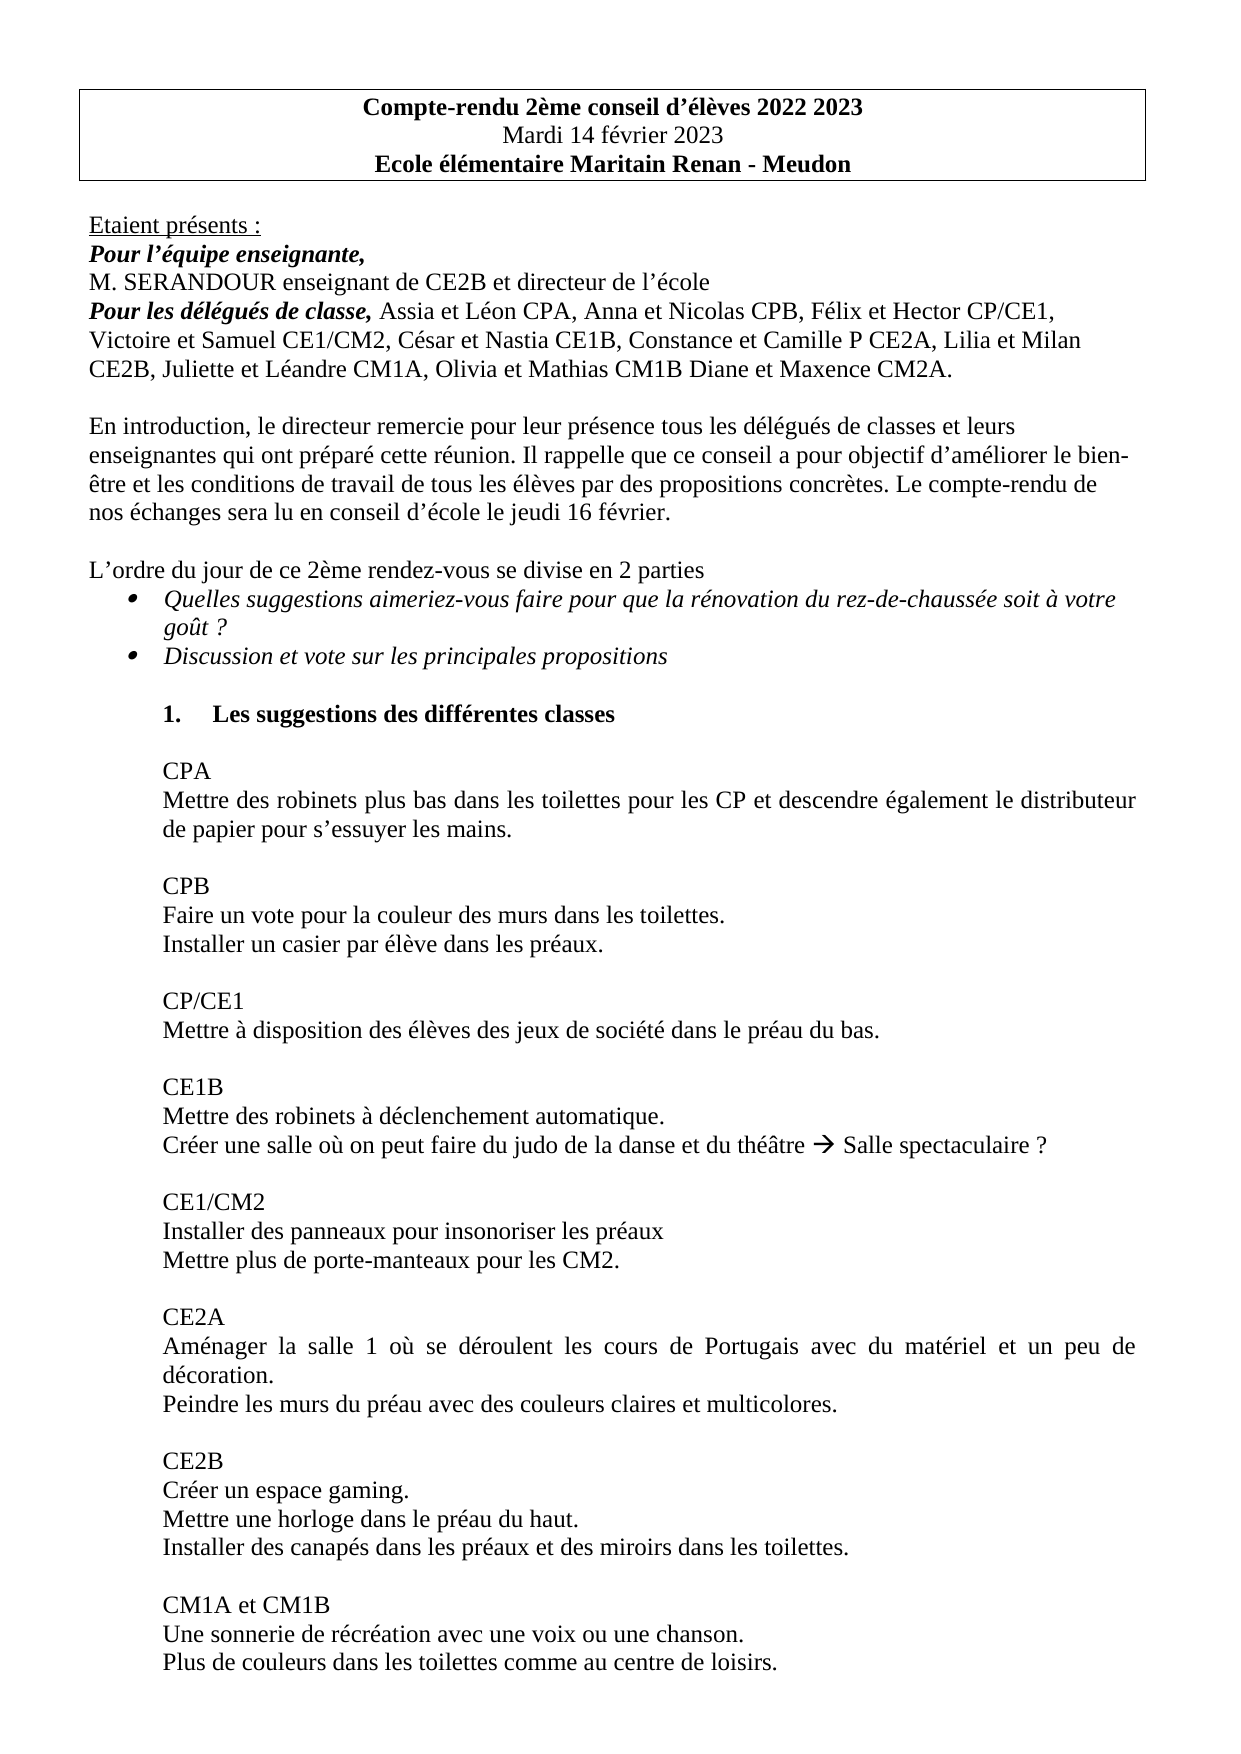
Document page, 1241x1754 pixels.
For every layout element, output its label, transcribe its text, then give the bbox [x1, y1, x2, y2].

text 1. Les suggestions des différentes classes [89, 699, 1137, 727]
text Peindre les murs du préau avec des couleurs claires et multicolores. [89, 1389, 1137, 1417]
list Discussion et vote sur les principales propositions [126, 641, 1137, 670]
text Mardi 14 février 2023 [89, 121, 1137, 146]
text En introduction, le directeur remercie pour leur présence tous les délégués de classes et leurs enseignantes qui ont préparé cette réunion. Il rappelle que ce conseil a pour objectif d’améliorer le bien-être et les conditions de travail de tous les élèves par des propositions concrètes. Le compte-rendu de nos échanges sera lu en conseil d’école le jeudi 16 février. [89, 411, 1137, 526]
text Mettre plus de porte-manteaux pour les CM2. [89, 1245, 1137, 1274]
text L’ordre du jour de ce 2ème rendez-vous se divise en 2 parties [89, 555, 1137, 584]
text Pour les délégués de classe, Assia et Léon CPA, Anna et Nicolas CPB, Félix et Hector CP/CE1, Victoire et Samuel CE1/CM2, César et Nastia CE1B, Constance et Camille P CE2A, Lilia et Milan CE2B, Juliette et Léandre CM1A, Olivia et Mathias CM1B Diane et Maxence CM2A. [89, 296, 1137, 382]
text CP/CE1 [89, 986, 1137, 1015]
text Installer des panneaux pour insonoriser les préaux [89, 1216, 1137, 1245]
text CM1A et CM1B [89, 1590, 1137, 1619]
text M. SERANDOUR enseignant de CE2B et directeur de l’école [89, 267, 1137, 296]
text Ecole élémentaire Maritain Renan - Meudon [80, 146, 1145, 180]
text Une sonnerie de récréation avec une voix ou une chanson. [89, 1619, 1137, 1647]
text CPB [89, 871, 1137, 900]
text CPA [89, 756, 1137, 785]
text CE1B [89, 1072, 1137, 1101]
text Etaient présents : [89, 210, 1137, 239]
text CE2B [89, 1446, 1137, 1475]
text CE1/CM2 [89, 1187, 1137, 1216]
text Plus de couleurs dans les toilettes comme au centre de loisirs. [89, 1647, 1137, 1676]
text Mettre une horloge dans le préau du haut. [89, 1504, 1137, 1532]
text Créer un espace gaming. [89, 1475, 1137, 1504]
text Mettre des robinets plus bas dans les toilettes pour les CP et descendre également le distributeur de papier pour s’essuyer les mains. [162, 785, 1137, 842]
text Créer une salle où on peut faire du judo de la danse et du théâtre Salle spectaculaire ? [89, 1130, 1137, 1159]
text Faire un vote pour la couleur des murs dans les toilettes. [89, 900, 1137, 929]
text Installer un casier par élève dans les préaux. [89, 929, 1137, 957]
text Mettre des robinets à déclenchement automatique. [89, 1101, 1137, 1130]
text CE2A [89, 1302, 1137, 1331]
list Quelles suggestions aimeriez-vous faire pour que la rénovation du rez-de-chaussée soit à votre goût ? [126, 584, 1137, 641]
text Mettre à disposition des élèves des jeux de société dans le préau du bas. [89, 1015, 1137, 1044]
text Installer des canapés dans les préaux et des miroirs dans les toilettes. [89, 1532, 1137, 1561]
text Compte-rendu 2ème conseil d’élèves 2022 2023 [80, 90, 1145, 121]
text Aménager la salle 1 où se déroulent les cours de Portugais avec du matériel et un peu de décoration. [162, 1331, 1137, 1389]
text Pour l’équipe enseignante, [89, 239, 1137, 267]
